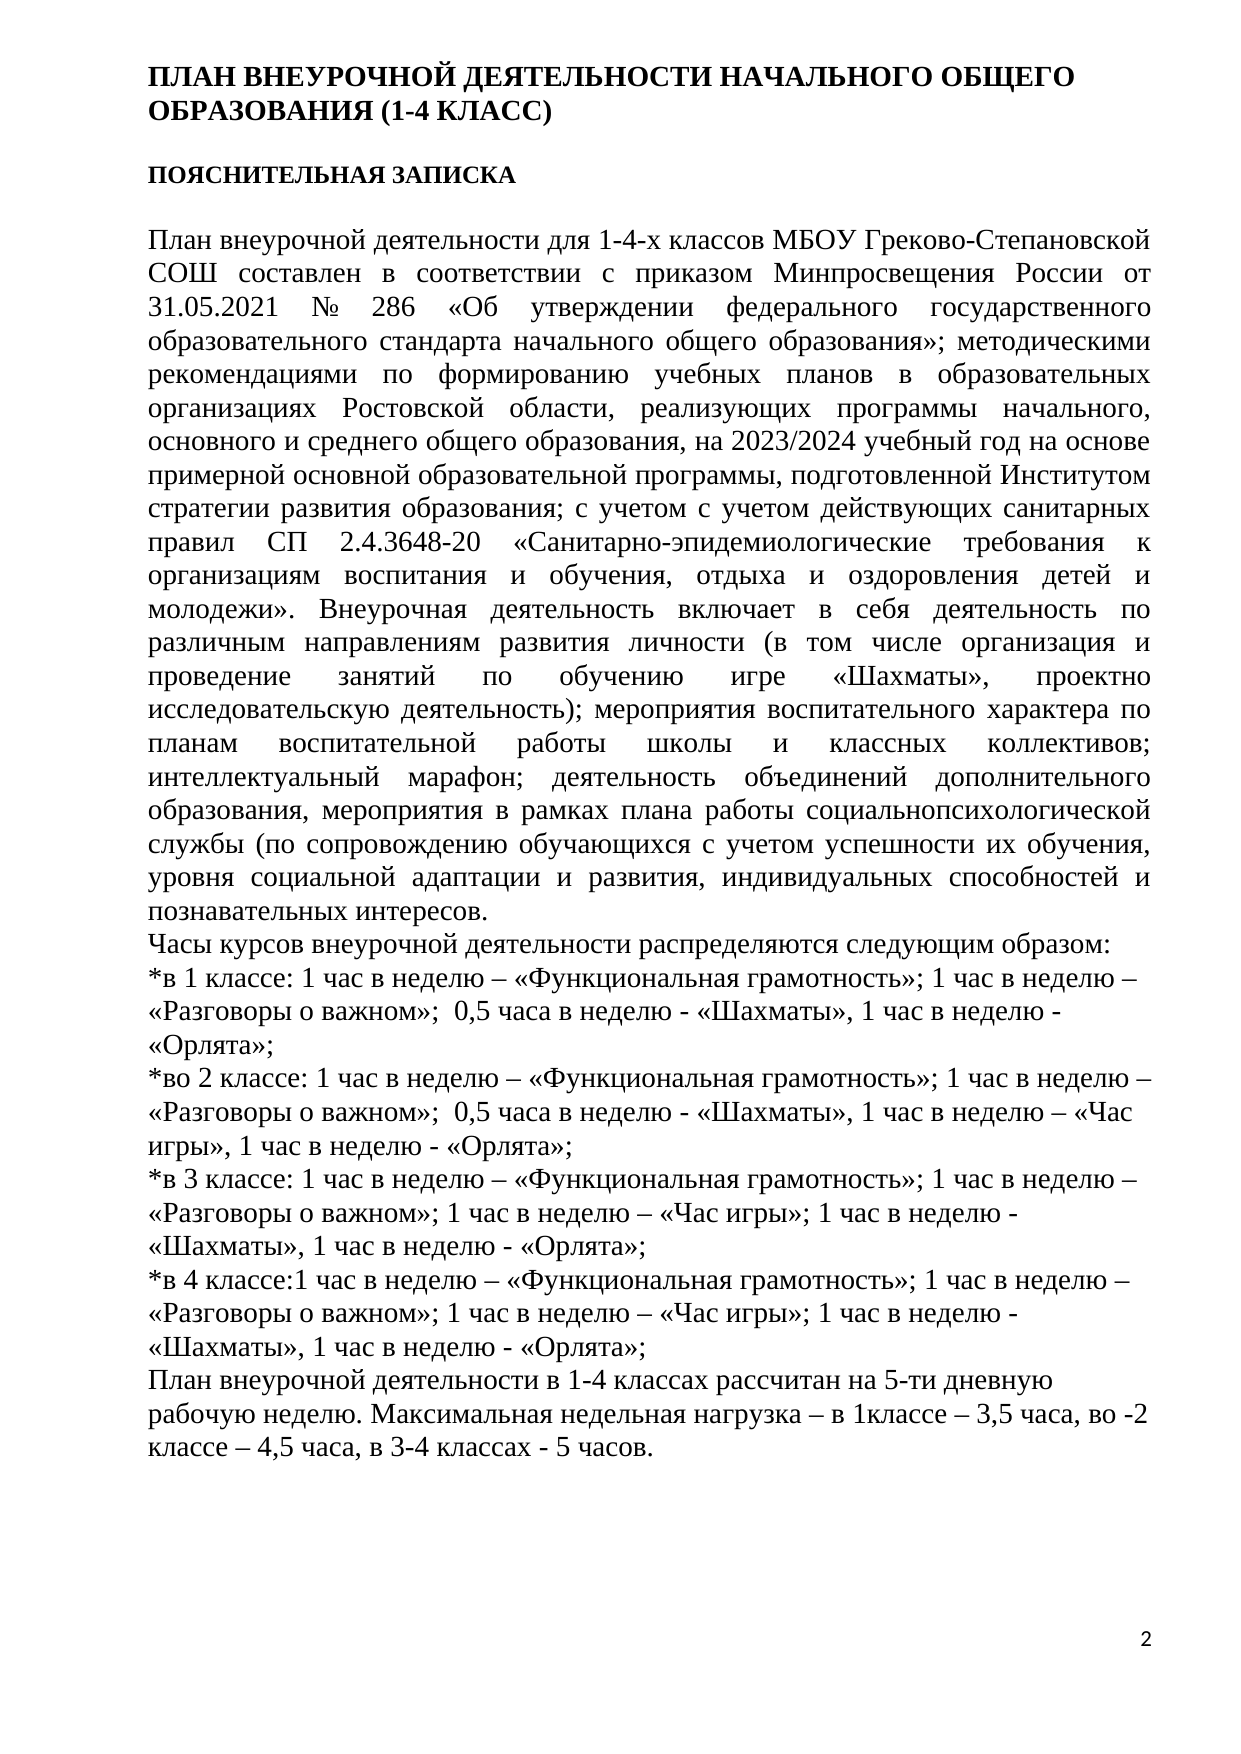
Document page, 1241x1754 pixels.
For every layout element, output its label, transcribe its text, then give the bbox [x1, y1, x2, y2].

text План внеурочной деятельности для 1-4-х классов МБОУ Греково-Степановской СОШ составлен в соответствии с приказом Минпросвещения России от 31.05.2021 № 286 «Об утверждении федерального государственного образовательного стандарта начального общего образования»; методическими рекомендациями по формированию учебных планов в образовательных организациях Ростовской области, реализующих программы начального, основного и среднего общего образования, на 2023/2024 учебный год на основе примерной основной образовательной программы, подготовленной Институтом стратегии развития образования; с учетом с учетом действующих санитарных правил СП 2.4.3648-20 «Санитарно-эпидемиологические требования к организациям воспитания и обучения, отдыха и оздоровления детей и молодежи». Внеурочная деятельность включает в себя деятельность по различным направлениям развития личности (в том числе организация и проведение занятий по обучению игре «Шахматы», проектно исследовательскую деятельность); мероприятия воспитательного характера по планам воспитательной работы школы и классных коллективов; интеллектуальный марафон; деятельность объединений дополнительного образования, мероприятия в рамках плана работы социальнопсихологической службы (по сопровождению обучающихся с учетом успешности их обучения, уровня социальной адаптации и развития, индивидуальных способностей и познавательных интересов. [148, 188, 1152, 926]
text ПЛАН ВНЕУРОЧНОЙ ДЕЯТЕЛЬНОСТИ НАЧАЛЬНОГО ОБЩЕГО ОБРАЗОВАНИЯ (1-4 КЛАСС) ПОЯСНИТЕЛЬНАЯ ЗАПИСКА [148, 59, 1152, 188]
text Часы курсов внеурочной деятельности распределяются следующим образом: *в 1 классе: 1 час в неделю – «Функциональная грамотность»; 1 час в неделю – «Разговоры о важном»; 0,5 часа в неделю - «Шахматы», 1 час в неделю - «Орлята»; *во 2 классе: 1 час в неделю – «Функциональная грамотность»; 1 час в неделю – «Разговоры о важном»; 0,5 часа в неделю - «Шахматы», 1 час в неделю – «Час игры», 1 час в неделю - «Орлята»; *в 3 классе: 1 час в неделю – «Функциональная грамотность»; 1 час в неделю – «Разговоры о важном»; 1 час в неделю – «Час игры»; 1 час в неделю - «Шахматы», 1 час в неделю - «Орлята»; *в 4 классе:1 час в неделю – «Функциональная грамотность»; 1 час в неделю – «Разговоры о важном»; 1 час в неделю – «Час игры»; 1 час в неделю - «Шахматы», 1 час в неделю - «Орлята»; План внеурочной деятельности в 1-4 классах рассчитан на 5-ти дневную рабочую неделю. Максимальная недельная нагрузка – в 1классе – 3,5 часа, во -2 классе – 4,5 часа, в 3-4 классах - 5 часов. [148, 926, 1152, 1491]
